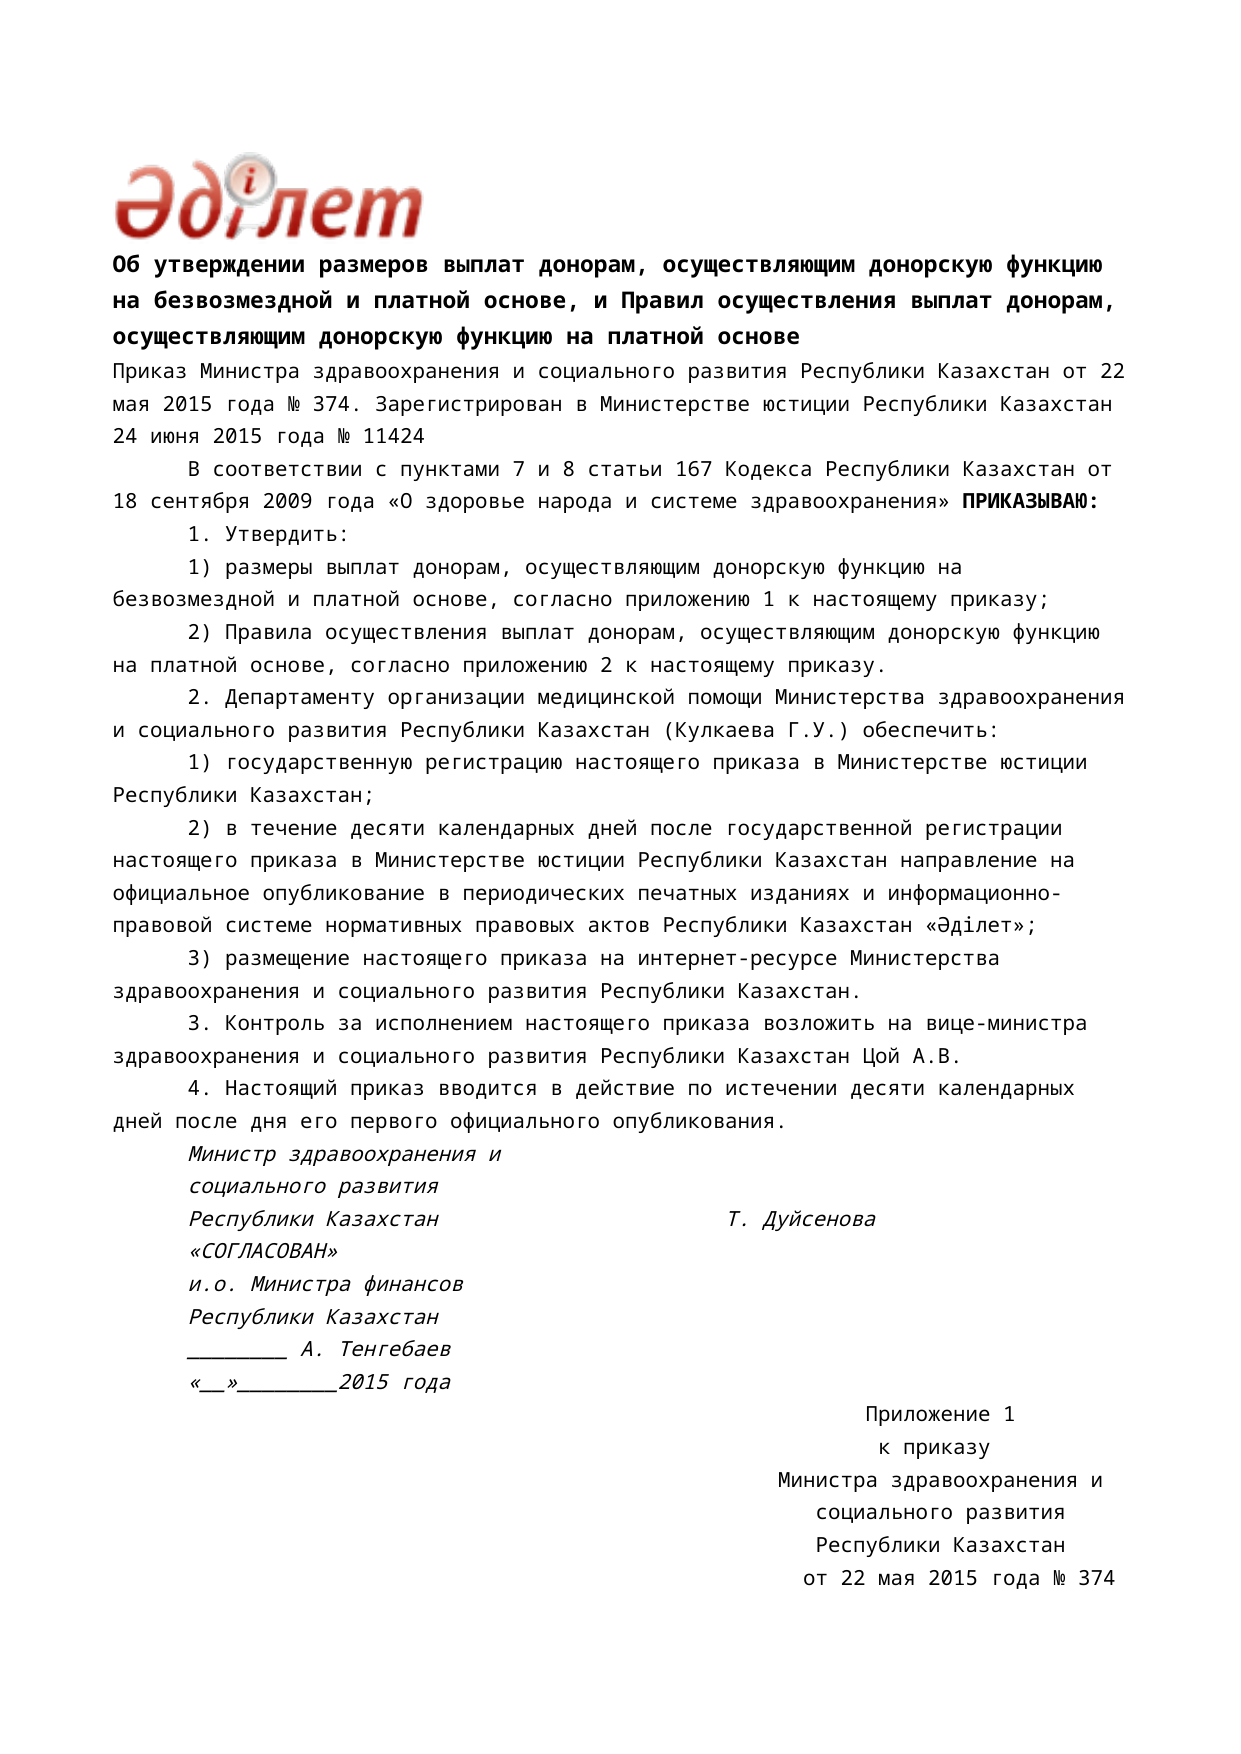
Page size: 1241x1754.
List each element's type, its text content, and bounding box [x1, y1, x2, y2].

text Министр здравоохранения и социального развития Республики Казахстан Т. Дуйсенова [112, 1139, 1128, 1232]
picture [112, 150, 426, 244]
text Об утверждении размеров выплат донорам, осуществляющим донорскую функцию на безвозмездной и платной основе, и Правил осуществления выплат донорам, осуществляющим донорскую функцию на платной основе [112, 248, 1128, 352]
text «СОГЛАСОВАН» и.о. Министра финансов Республики Казахстан ________ А. Тенгебаев «__»________2015 года [112, 1237, 1128, 1395]
text В соответствии с пунктами 7 и 8 статьи 167 Кодекса Республики Казахстан от 18 сентября 2009 года «О здоровье народа и системе здравоохранения» ПРИКАЗЫВАЮ: 1. Утвердить: 1) размеры выплат донорам, осуществляющим донорскую функцию на безвозмездной и платной основе, согласно приложению 1 к настоящему приказу; 2) Правила осуществления выплат донорам, осуществляющим донорскую функцию на платной основе, согласно приложению 2 к настоящему приказу. 2. Департаменту организации медицинской помощи Министерства здравоохранения и социального развития Республики Казахстан (Кулкаева Г.У.) обеспечить: 1) государственную регистрацию настоящего приказа в Министерстве юстиции Республики Казахстан; 2) в течение десяти календарных дней после государственной регистрации настоящего приказа в Министерстве юстиции Республики Казахстан направление на официальное опубликование в периодических печатных изданиях и информационно-правовой системе нормативных правовых актов Республики Казахстан «Әділет»; 3) размещение настоящего приказа на интернет-ресурсе Министерства здравоохранения и социального развития Республики Казахстан. 3. Контроль за исполнением настоящего приказа возложить на вице-министра здравоохранения и социального развития Республики Казахстан Цой А.В. 4. Настоящий приказ вводится в действие по истечении десяти календарных дней после дня его первого официального опубликования. [112, 454, 1128, 1134]
text Приказ Министра здравоохранения и социального развития Республики Казахстан от 22 мая 2015 года № 374. Зарегистрирован в Министерстве юстиции Республики Казахстан 24 июня 2015 года № 11424 [112, 356, 1128, 450]
text Приложение 1 к приказу Министра здравоохранения и социального развития Республики Казахстан от 22 мая 2015 года № 374 [112, 1399, 1128, 1591]
